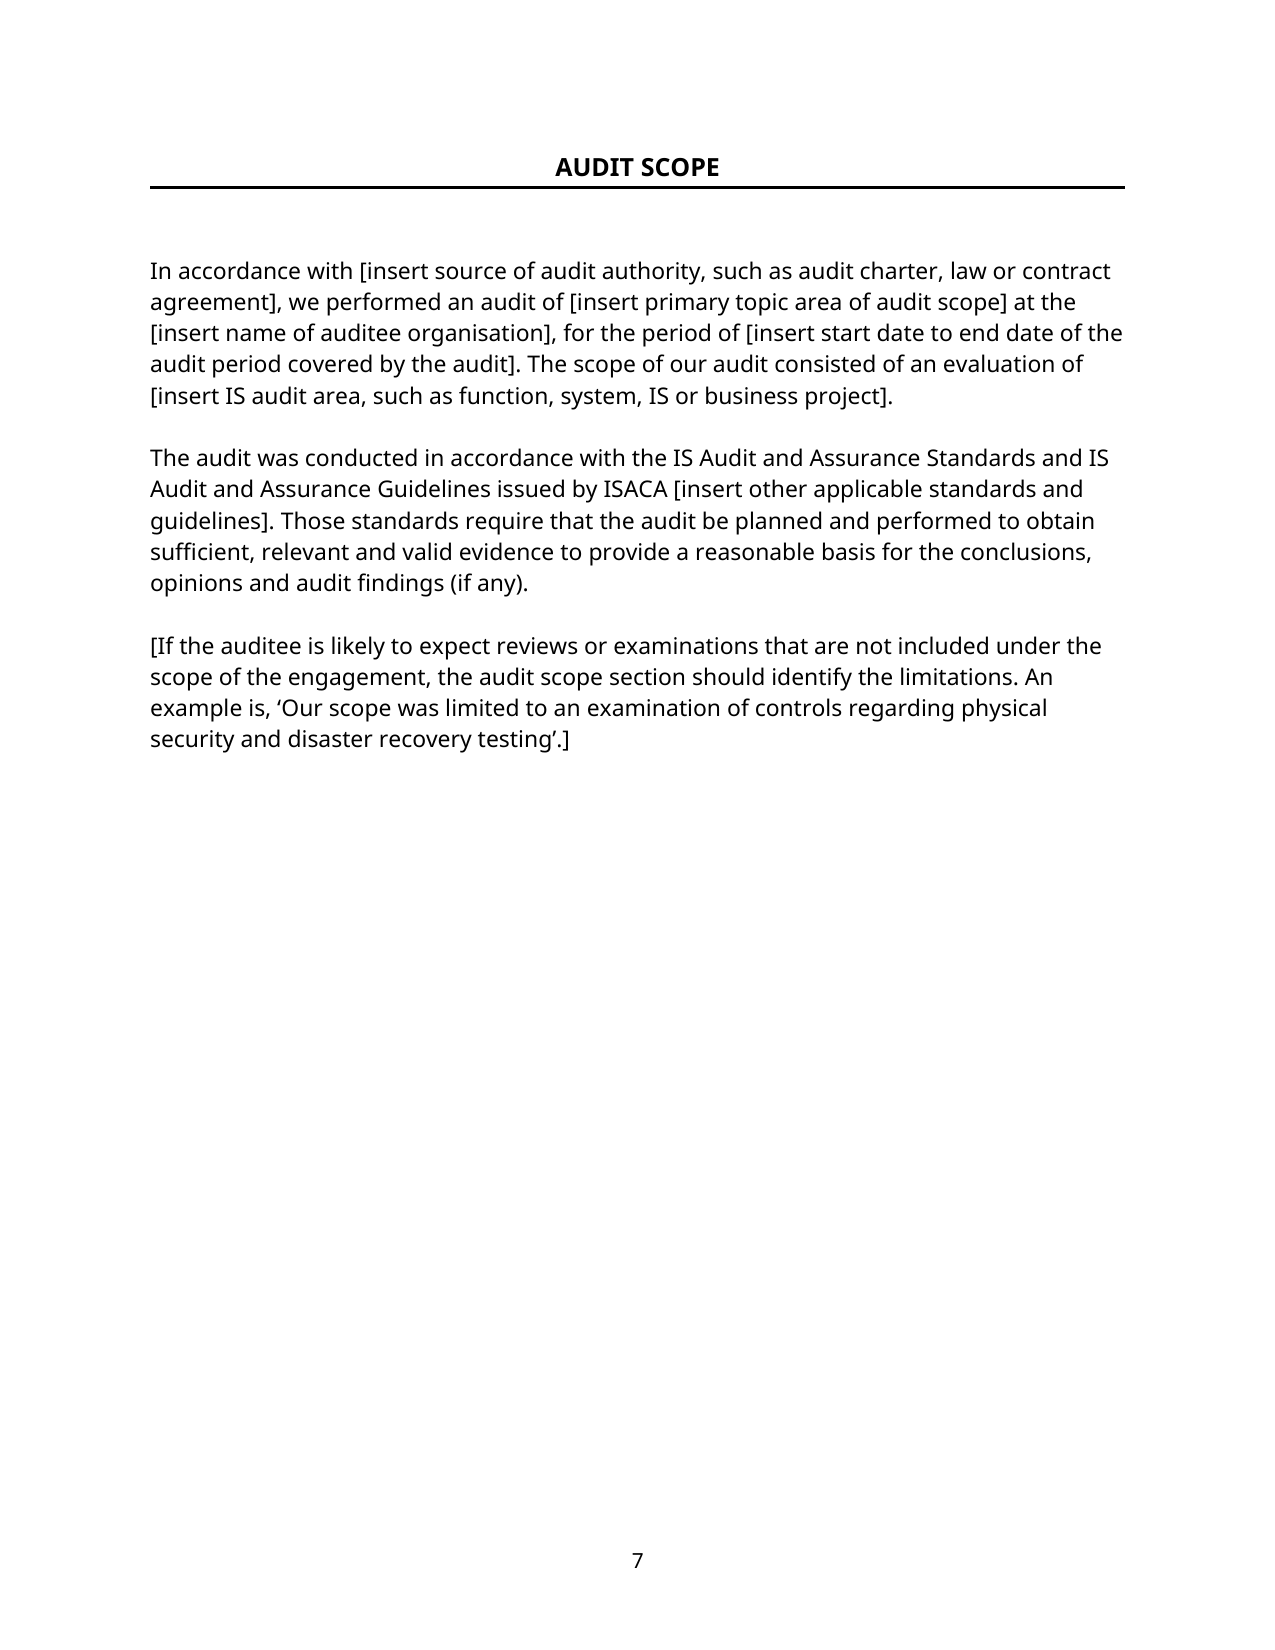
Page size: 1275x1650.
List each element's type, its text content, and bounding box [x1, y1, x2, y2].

text AUDIT SCOPE [150, 150, 1125, 186]
text The audit was conducted in accordance with the IS Audit and Assurance Standards and IS Audit and Assurance Guidelines issued by ISACA [insert other applicable standards and guidelines]. Those standards require that the audit be planned and performed to obtain sufficient, relevant and valid evidence to provide a reasonable basis for the conclusions, opinions and audit findings (if any). [150, 442, 1125, 598]
text [If the auditee is likely to expect reviews or examinations that are not included under the scope of the engagement, the audit scope section should identify the limitations. An example is, ‘Our scope was limited to an examination of controls regarding physical security and disaster recovery testing’.] [150, 629, 1125, 754]
text In accordance with [insert source of audit authority, such as audit charter, law or contract agreement], we performed an audit of [insert primary topic area of audit scope] at the [insert name of auditee organisation], for the period of [insert start date to end date of the audit period covered by the audit]. The scope of our audit consisted of an evaluation of [insert IS audit area, such as function, system, IS or business project]. [150, 254, 1125, 411]
